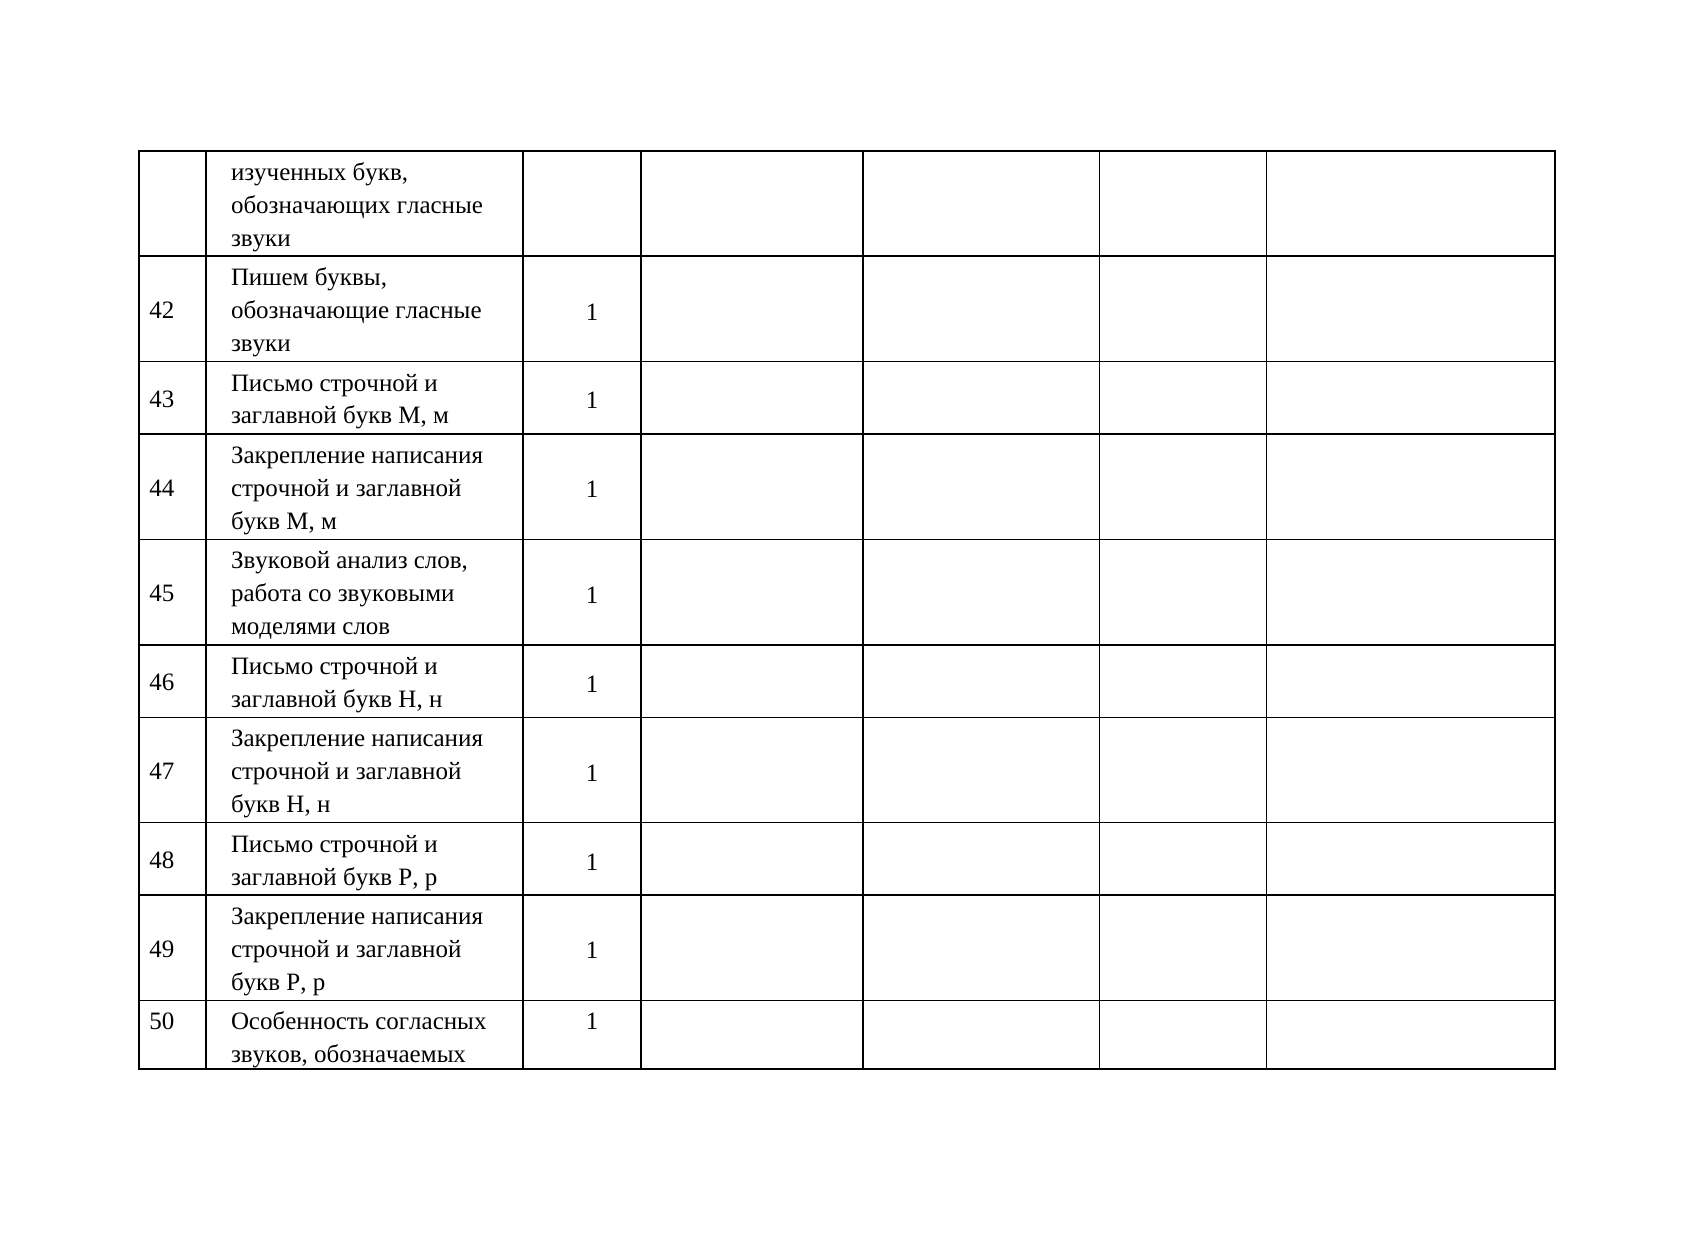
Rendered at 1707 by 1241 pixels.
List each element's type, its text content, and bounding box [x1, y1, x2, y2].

table_cell Письмо строчной и заглавной букв Н, н [207, 646, 522, 716]
table_cell 46 [140, 646, 205, 716]
table_cell [1267, 823, 1554, 894]
table_cell Закрепление написания строчной и заглавной букв Р, р [207, 896, 522, 1000]
table_cell 1 [524, 896, 640, 1000]
table_cell 50 [140, 1001, 205, 1068]
table_cell [1267, 152, 1554, 255]
table_cell Звуковой анализ слов, работа со звуковыми моделями слов [207, 540, 522, 644]
table_cell [1267, 435, 1554, 539]
table_cell [1100, 646, 1266, 716]
table_cell [864, 435, 1099, 539]
table_cell [642, 362, 862, 433]
table_cell [864, 646, 1099, 716]
table_cell 1 [524, 718, 640, 822]
table_cell [642, 540, 862, 644]
table_cell 45 [140, 540, 205, 644]
table_cell 41 [140, 152, 205, 255]
table_cell [1267, 1001, 1554, 1068]
table_cell [1100, 152, 1266, 255]
table_cell [1267, 540, 1554, 644]
table_cell 1 [524, 823, 640, 894]
table_cell 44 [140, 435, 205, 539]
table_cell [864, 540, 1099, 644]
table_cell [1100, 1001, 1266, 1068]
table_cell 1 [524, 257, 640, 361]
table_cell [1100, 257, 1266, 361]
table_cell [1100, 362, 1266, 433]
table_cell [1267, 257, 1554, 361]
table_cell [1267, 646, 1554, 716]
table_cell 1 [524, 435, 640, 539]
table_cell 49 [140, 896, 205, 1000]
table_cell [1100, 718, 1266, 822]
table_cell [864, 823, 1099, 894]
table_cell [864, 257, 1099, 361]
table_cell [864, 152, 1099, 255]
table_cell 47 [140, 718, 205, 822]
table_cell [207, 1001, 522, 1068]
table_cell [1100, 823, 1266, 894]
table_cell 42 [140, 257, 205, 361]
table_cell 1 [524, 540, 640, 644]
table_cell Закрепление написания строчной и заглавной букв Н, н [207, 718, 522, 822]
table_cell Письмо строчной и заглавной букв М, м [207, 362, 522, 433]
table_cell [1100, 435, 1266, 539]
table_cell 1 [524, 152, 640, 255]
table_cell [642, 896, 862, 1000]
table_cell 1 [524, 362, 640, 433]
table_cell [207, 152, 522, 255]
table_cell 43 [140, 362, 205, 433]
table_cell [642, 1001, 862, 1068]
table_cell [864, 362, 1099, 433]
table_cell Письмо строчной и заглавной букв Р, р [207, 823, 522, 894]
table_cell 1 [524, 646, 640, 716]
table_cell [642, 823, 862, 894]
table_cell [864, 1001, 1099, 1068]
table_cell [864, 718, 1099, 822]
table_cell [1267, 718, 1554, 822]
table_cell Пишем буквы, обозначающие гласные звуки [207, 257, 522, 361]
table_cell [1100, 540, 1266, 644]
table_cell [642, 718, 862, 822]
table_cell [642, 152, 862, 255]
table_cell 48 [140, 823, 205, 894]
table_cell [1267, 896, 1554, 1000]
table_cell 1 [524, 1001, 640, 1068]
table_cell [864, 896, 1099, 1000]
table_cell [642, 435, 862, 539]
table_cell [642, 646, 862, 716]
table_cell [1267, 362, 1554, 433]
table_cell [1100, 896, 1266, 1000]
table_cell Закрепление написания строчной и заглавной букв М, м [207, 435, 522, 539]
table_cell [642, 257, 862, 361]
